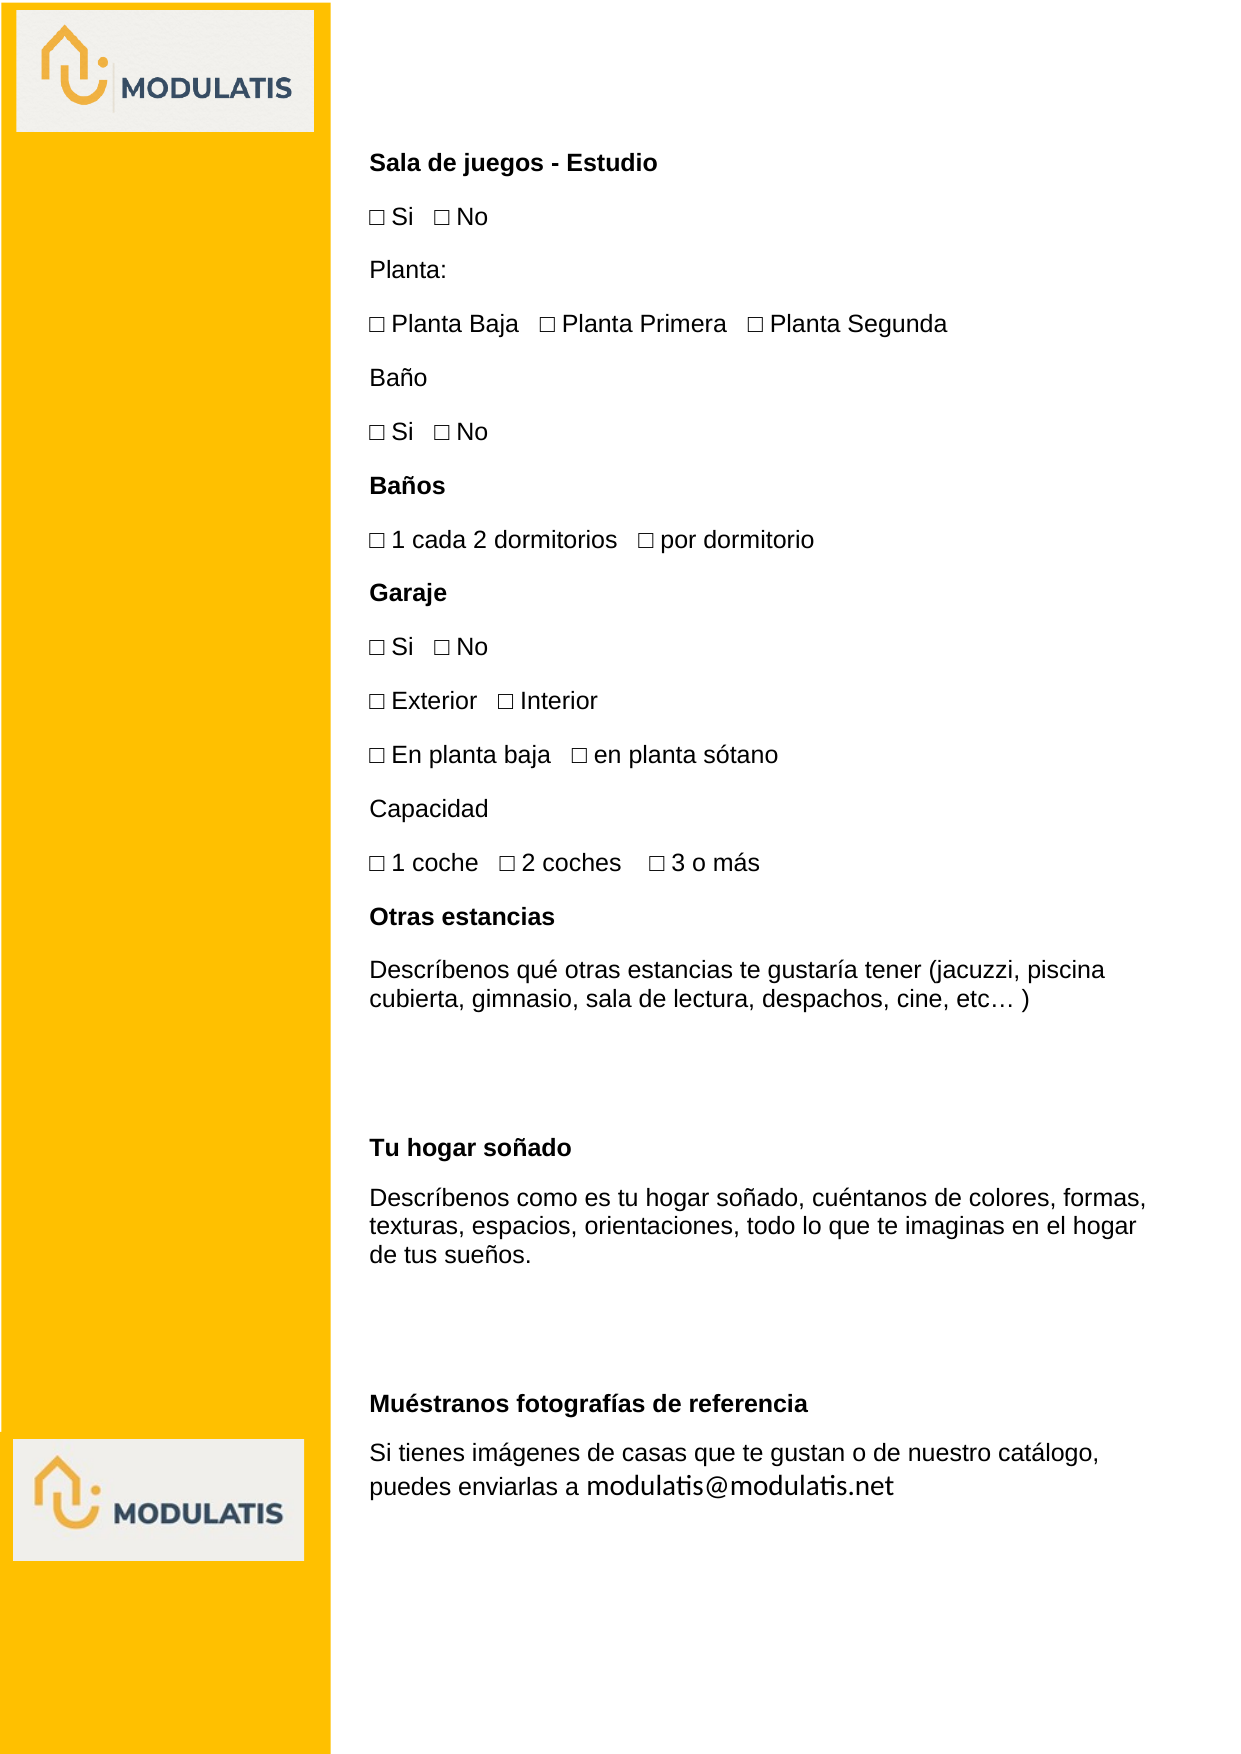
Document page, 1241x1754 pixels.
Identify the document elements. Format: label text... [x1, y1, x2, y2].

text □ Si □ No [369, 201, 1167, 230]
text □ En planta baja □ en planta sótano [369, 740, 1167, 769]
text Sala de juegos - Estudio [369, 148, 1167, 176]
text Si tienes imágenes de casas que te gustan o de nuestro catálogo, puedes enviarlas a modulatis@modulatis.net [369, 1438, 1167, 1503]
picture [13, 1439, 305, 1561]
text □ 1 cada 2 dormitorios □ por dormitorio [369, 524, 1167, 553]
text Tu hogar soñado [369, 1133, 1167, 1162]
text Baños [369, 471, 1167, 499]
text Baño [369, 363, 1167, 392]
text □ Si □ No [369, 417, 1167, 446]
picture [16, 10, 314, 132]
text □ 1 coche □ 2 coches □ 3 o más [369, 848, 1167, 876]
text Descríbenos como es tu hogar soñado, cuéntanos de colores, formas, texturas, espacios, orientaciones, todo lo que te imaginas en el hogar de tus sueños. [369, 1182, 1167, 1269]
text □ Si □ No [369, 632, 1167, 661]
text Otras estancias [369, 902, 1167, 930]
text Capacidad [369, 794, 1167, 823]
text □ Planta Baja □ Planta Primera □ Planta Segunda [369, 309, 1167, 338]
text □ Exterior □ Interior [369, 686, 1167, 715]
text Planta: [369, 255, 1167, 284]
text Descríbenos qué otras estancias te gustaría tener (jacuzzi, piscina cubierta, gimnasio, sala de lectura, despachos, cine, etc… ) [369, 955, 1167, 1013]
text Garaje [369, 578, 1167, 607]
text Muéstranos fotografías de referencia [369, 1389, 1167, 1417]
